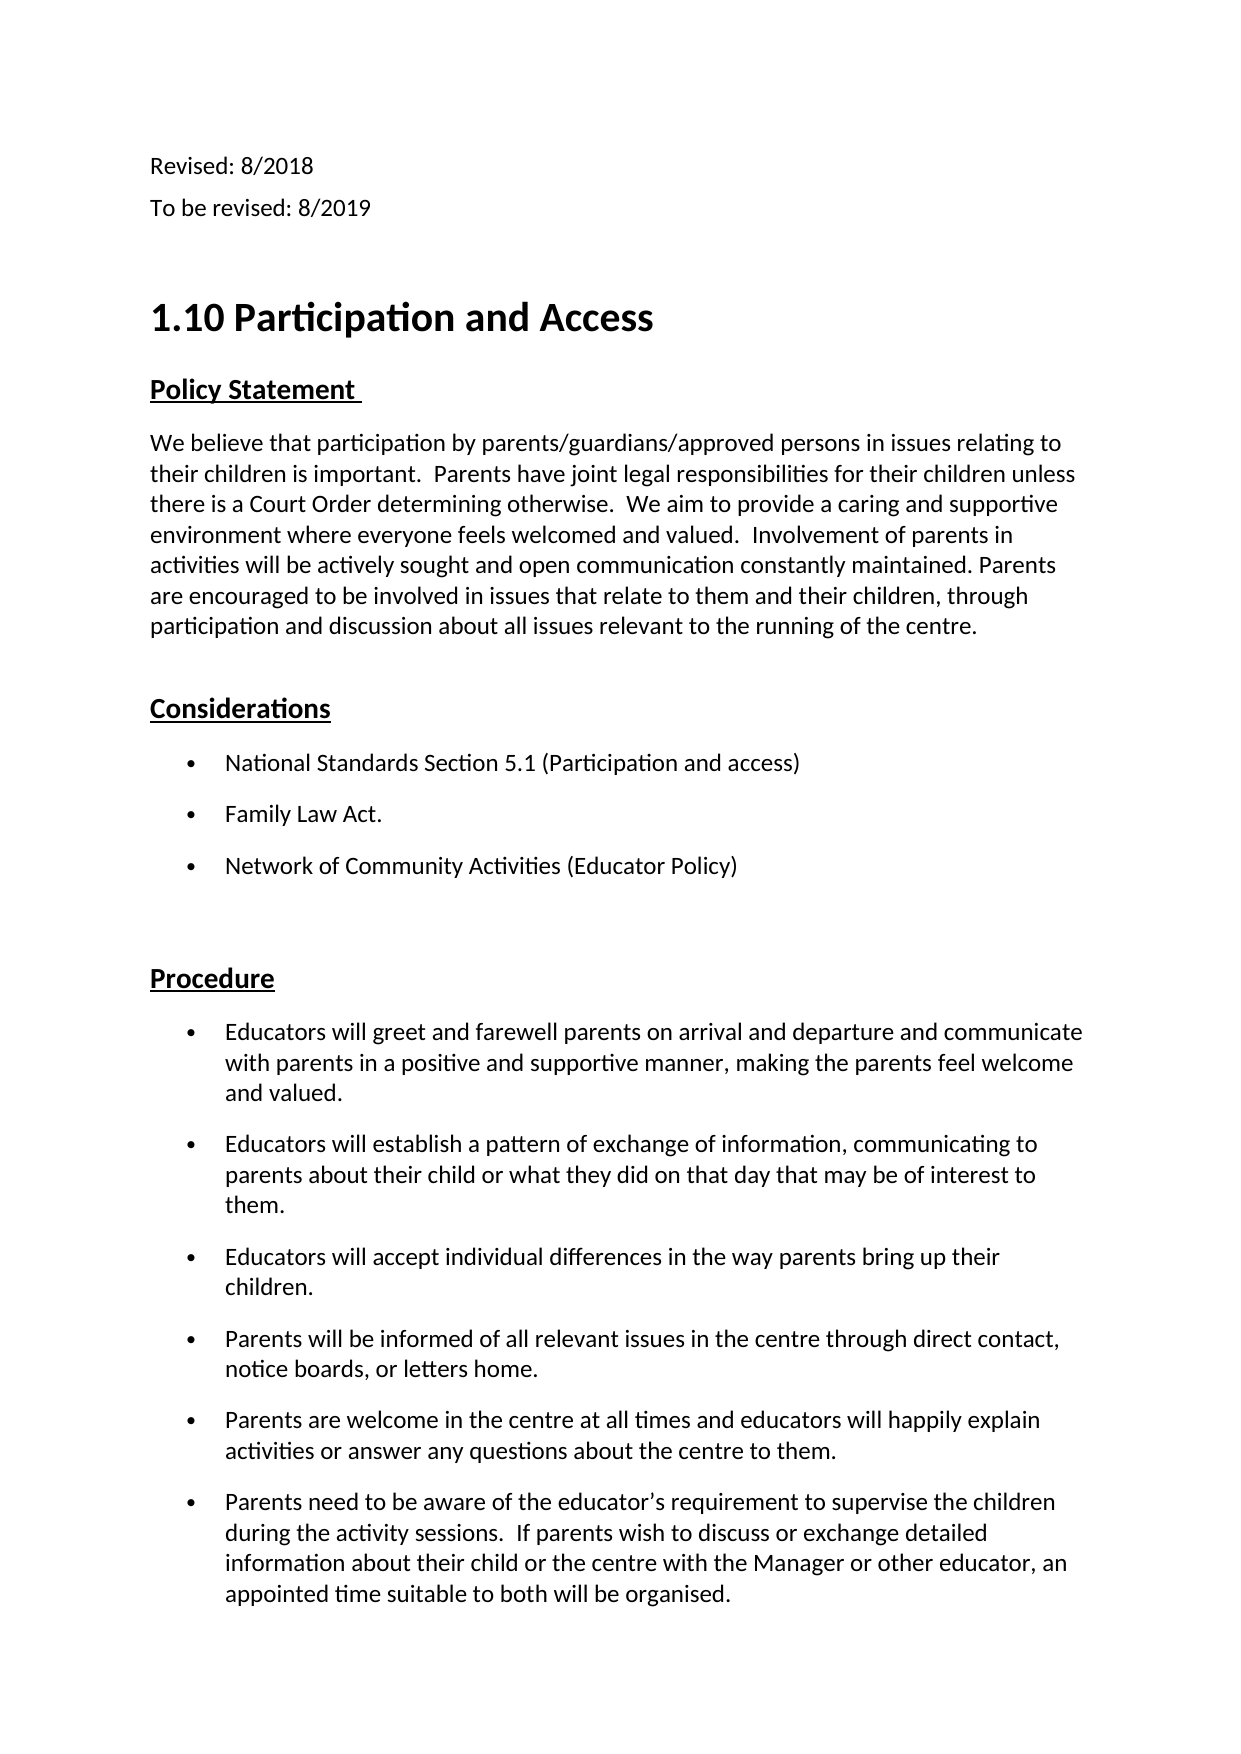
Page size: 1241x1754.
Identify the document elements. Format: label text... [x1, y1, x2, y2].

list Educators will accept individual differences in the way parents bring up their children. [187, 1241, 1090, 1302]
list Parents need to be aware of the educator’s requirement to supervise the children during the activity sessions. If parents wish to discuss or exchange detailed information about their child or the centre with the Manager or other educator, an appointed time suitable to both will be organised. [187, 1487, 1090, 1609]
list Parents will be informed of all relevant issues in the centre through direct contact, notice boards, or letters home. [187, 1323, 1090, 1384]
text To be revised: 8/2019 [150, 192, 1090, 279]
list Educators will greet and farewell parents on arrival and departure and communicate with parents in a positive and supportive manner, making the parents feel welcome and valued. [187, 1016, 1090, 1108]
text Revised: 8/2018 [150, 150, 1090, 181]
list Network of Community Activities (Educator Policy) [187, 850, 1090, 939]
text Procedure [150, 960, 1090, 995]
list Educators will establish a pattern of exchange of information, communicating to parents about their child or what they did on that day that may be of interest to them. [187, 1128, 1090, 1220]
text 1.10 Participation and Access [150, 291, 1090, 342]
list Family Law Act. [187, 798, 1090, 829]
text Policy Statement [150, 371, 1090, 407]
text We believe that participation by parents/guardians/approved persons in issues relating to their children is important. Parents have joint legal responsibilities for their children unless there is a Court Order determining otherwise. We aim to provide a caring and supportive environment where everyone feels welcomed and valued. Involvement of parents in activities will be actively sought and open communication constantly maintained. Parents are encouraged to be involved in issues that relate to them and their children, through participation and discussion about all issues relevant to the running of the centre. [150, 427, 1090, 641]
list National Standards Section 5.1 (Participation and access) [187, 747, 1090, 778]
text Considerations [150, 691, 1090, 726]
list Parents are welcome in the centre at all times and educators will happily explain activities or answer any questions about the centre to them. [187, 1405, 1090, 1466]
